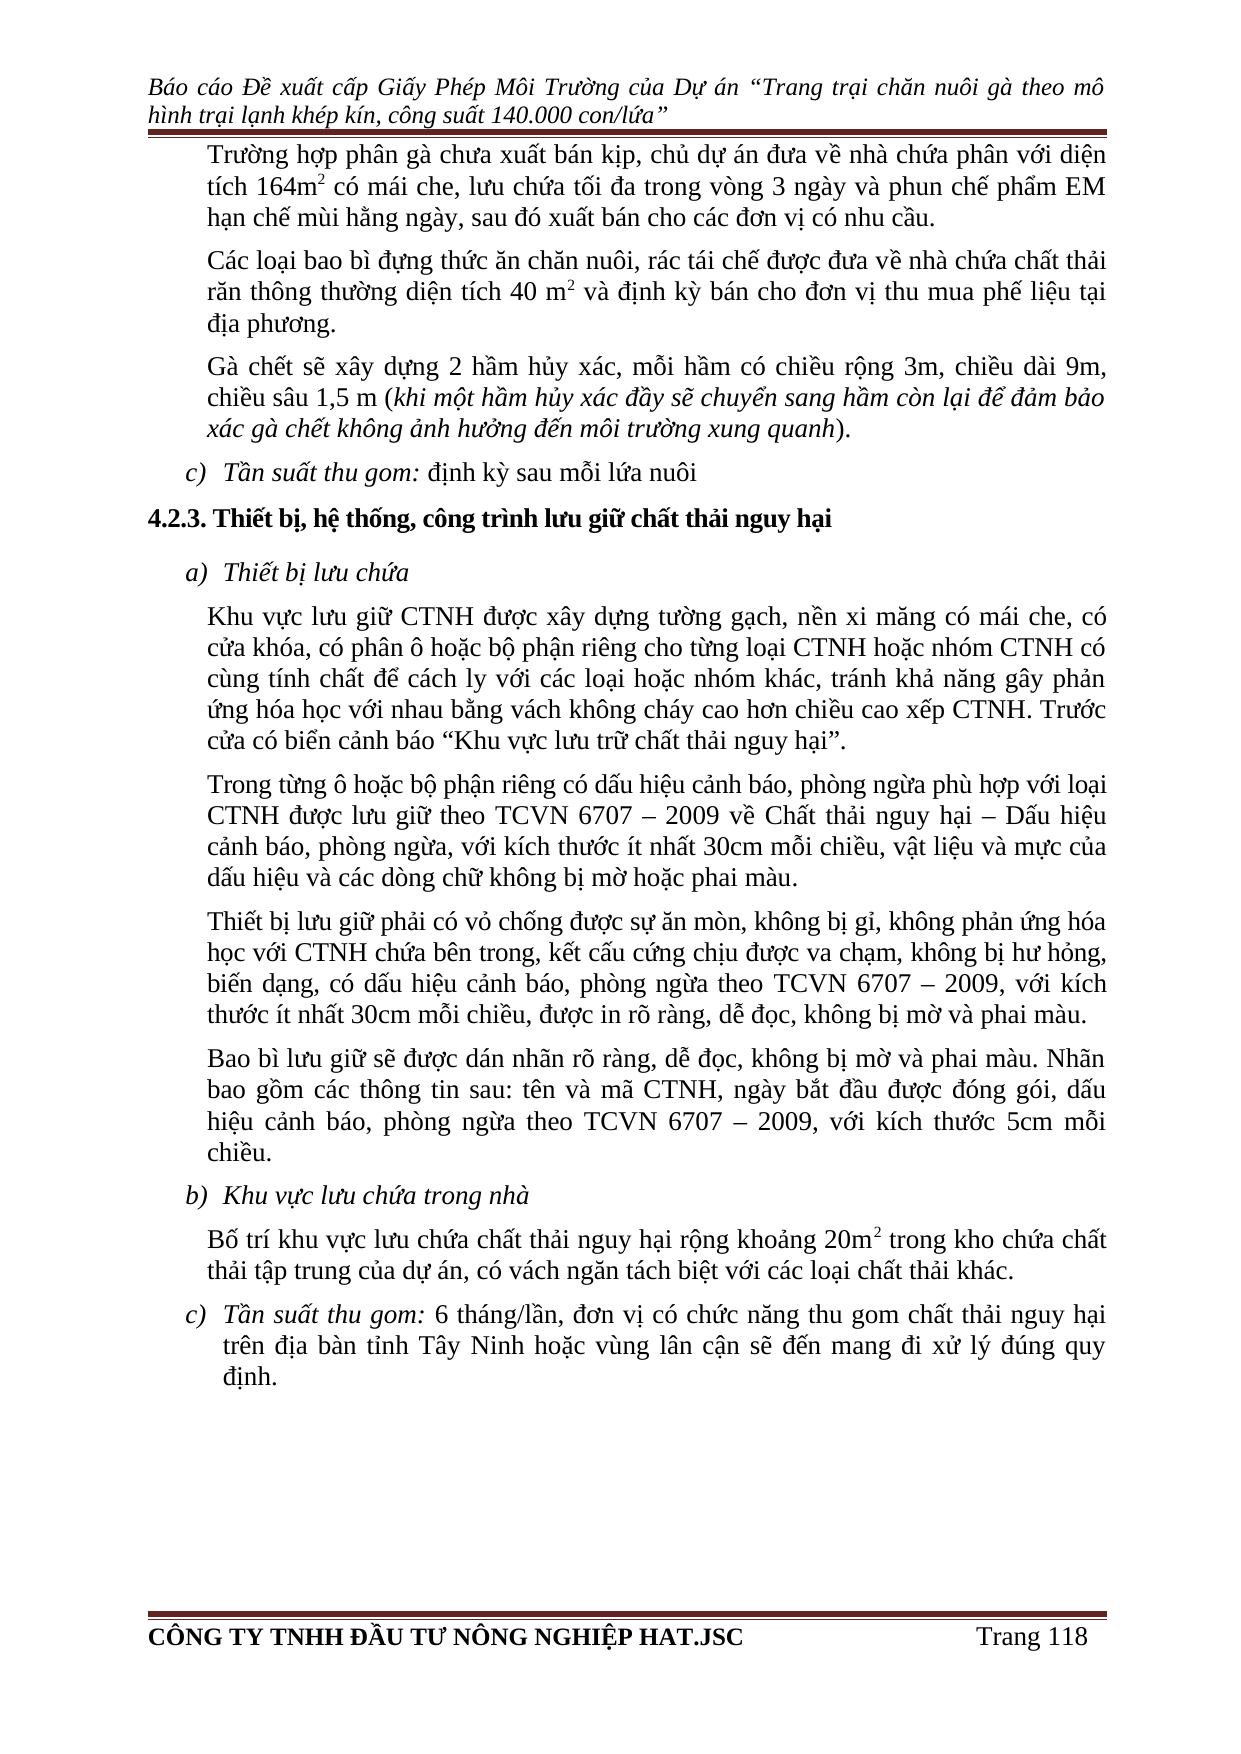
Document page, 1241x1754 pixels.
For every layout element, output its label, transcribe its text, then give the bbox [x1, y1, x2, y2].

text Bao bì lưu giữ sẽ được dán nhãn rõ ràng, dễ đọc, không bị mờ và phai màu. Nhãn bao gồm các thông tin sau: tên và mã CTNH, ngày bắt đầu được đóng gói, dấu hiệu cảnh báo, phòng ngừa theo TCVN 6707 – 2009, với kích thước 5cm mỗi chiều. [207, 1042, 1107, 1167]
list Tần suất thu gom: 6 tháng/lần, đơn vị có chức năng thu gom chất thải nguy hại trên địa bàn tỉnh Tây Ninh hoặc vùng lân cận sẽ đến mang đi xử lý đúng quy định. [185, 1298, 1107, 1391]
text Gà chết sẽ xây dựng 2 hầm hủy xác, mỗi hầm có chiều rộng 3m, chiều dài 9m, chiều sâu 1,5 m (khi một hầm hủy xác đầy sẽ chuyển sang hầm còn lại để đảm bảo xác gà chết không ảnh hưởng đến môi trường xung quanh). [207, 350, 1107, 444]
list Thiết bị lưu chứa [185, 556, 1107, 587]
list Tần suất thu gom: định kỳ sau mỗi lứa nuôi [185, 456, 1107, 487]
text Bố trí khu vực lưu chứa chất thải nguy hại rộng khoảng 20m2 trong kho chứa chất thải tập trung của dự án, có vách ngăn tách biệt với các loại chất thải khác. [207, 1223, 1107, 1285]
text Thiết bị lưu giữ phải có vỏ chống được sự ăn mòn, không bị gỉ, không phản ứng hóa học với CTNH chứa bên trong, kết cấu cứng chịu được va chạm, không bị hư hỏng, biến dạng, có dấu hiệu cảnh báo, phòng ngừa theo TCVN 6707 – 2009, với kích thước ít nhất 30cm mỗi chiều, được in rõ ràng, dễ đọc, không bị mờ và phai màu. [207, 905, 1107, 1030]
list Khu vực lưu chứa trong nhà [185, 1179, 1107, 1211]
subtitle 4.2.3. Thiết bị, hệ thống, công trình lưu giữ chất thải nguy hại [148, 502, 1107, 533]
text Khu vực lưu giữ CTNH được xây dựng tường gạch, nền xi măng có mái che, có cửa khóa, có phân ô hoặc bộ phận riêng cho từng loại CTNH hoặc nhóm CTNH có cùng tính chất để cách ly với các loại hoặc nhóm khác, tránh khả năng gây phản ứng hóa học với nhau bằng vách không cháy cao hơn chiều cao xếp CTNH. Trước cửa có biển cảnh báo “Khu vực lưu trữ chất thải nguy hại”. [207, 600, 1107, 756]
text Trong từng ô hoặc bộ phận riêng có dấu hiệu cảnh báo, phòng ngừa phù hợp với loại CTNH được lưu giữ theo TCVN 6707 – 2009 về Chất thải nguy hại – Dấu hiệu cảnh báo, phòng ngừa, với kích thước ít nhất 30cm mỗi chiều, vật liệu và mực của dấu hiệu và các dòng chữ không bị mờ hoặc phai màu. [207, 768, 1107, 893]
text Trường hợp phân gà chưa xuất bán kịp, chủ dự án đưa về nhà chứa phân với diện tích 164m2 có mái che, lưu chứa tối đa trong vòng 3 ngày và phun chế phẩm EM hạn chế mùi hằng ngày, sau đó xuất bán cho các đơn vị có nhu cầu. [207, 138, 1107, 232]
text Các loại bao bì đựng thức ăn chăn nuôi, rác tái chế được đưa về nhà chứa chất thải răn thông thường diện tích 40 m2 và định kỳ bán cho đơn vị thu mua phế liệu tại địa phương. [207, 244, 1107, 338]
